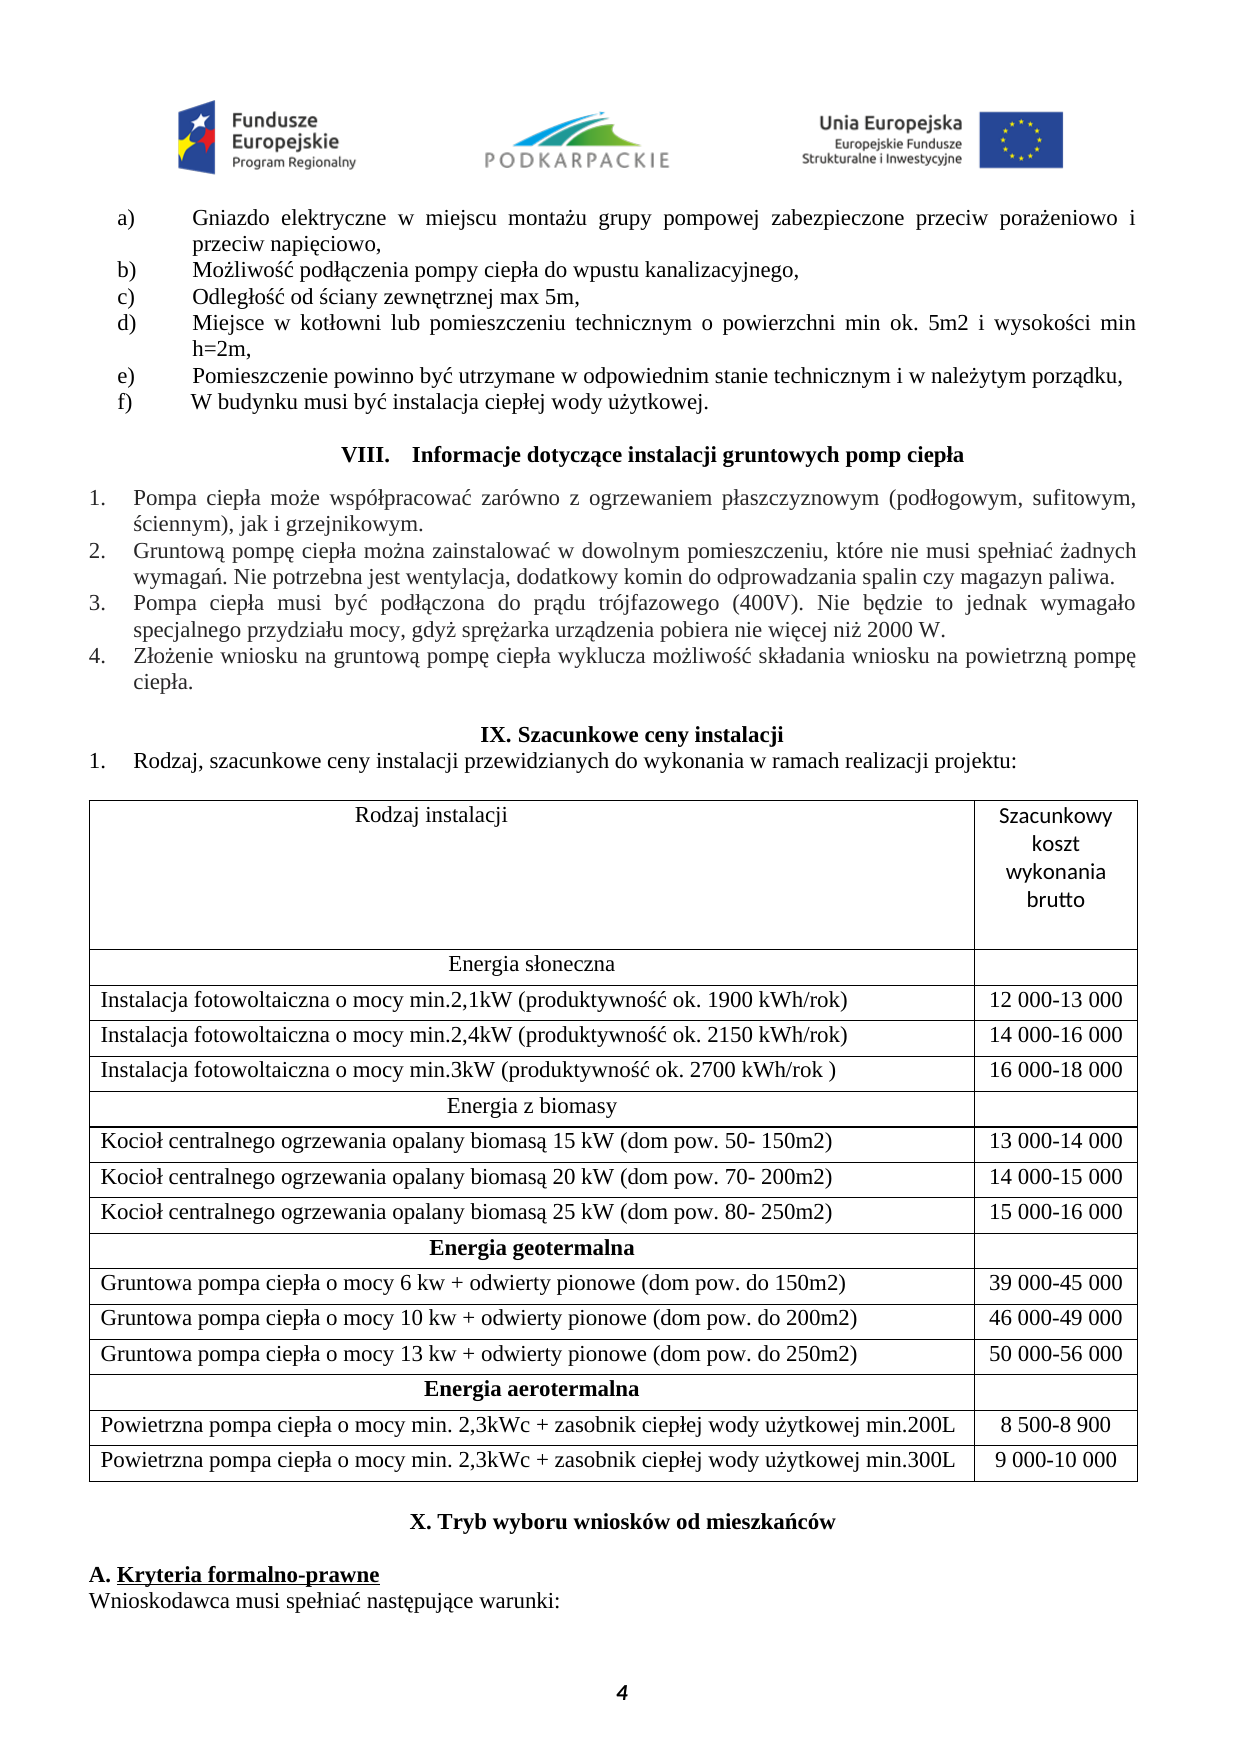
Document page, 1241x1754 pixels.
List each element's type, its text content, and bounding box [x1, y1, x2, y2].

table_cell Instalacja fotowoltaiczna o mocy min.3kW (produktywność ok. 2700 kWh/rok ) [90, 1057, 974, 1091]
table_cell Powietrzna pompa ciepła o mocy min. 2,3kWc + zasobnik ciepłej wody użytkowej min.200L [90, 1411, 974, 1445]
list W budynku musi być instalacja ciepłej wody użytkowej. [117, 388, 1138, 441]
list Złożenie wniosku na gruntową pompę ciepła wyklucza możliwość składania wniosku na powietrzną pompę ciepła. [89, 642, 1138, 695]
table_cell Powietrzna pompa ciepła o mocy min. 2,3kWc + zasobnik ciepłej wody użytkowej min.300L [90, 1446, 974, 1481]
list Pompa ciepła musi być podłączona do prądu trójfazowego (400V). Nie będzie to jednak wymagało specjalnego przydziału mocy, gdyż sprężarka urządzenia pobiera nie więcej niż 2000 W. [89, 589, 1138, 642]
list Miejsce w kotłowni lub pomieszczeniu technicznym o powierzchni min ok. 5m2 i wysokości min h=2m, [117, 309, 1138, 362]
table_cell [975, 1234, 1137, 1268]
table_cell 16 000-18 000 [975, 1057, 1137, 1091]
list Informacje dotyczące instalacji gruntowych pomp ciepła [168, 441, 1138, 467]
list Rodzaj, szacunkowe ceny instalacji przewidzianych do wykonania w ramach realizacji projektu: [89, 747, 1138, 774]
table_cell 15 000-16 000 [975, 1198, 1137, 1233]
table_cell 14 000-15 000 [975, 1163, 1137, 1197]
table_cell Kocioł centralnego ogrzewania opalany biomasą 15 kW (dom pow. 50- 150m2) [90, 1128, 974, 1162]
table_cell 50 000-56 000 [975, 1340, 1137, 1374]
table_cell 9 000-10 000 [975, 1446, 1137, 1481]
table_header Szacunkowy koszt wykonania brutto [975, 801, 1137, 949]
text Wnioskodawca musi spełniać następujące warunki: [89, 1587, 1138, 1613]
table_cell 13 000-14 000 [975, 1128, 1137, 1162]
table_cell 12 000-13 000 [975, 986, 1137, 1020]
table_cell Energia z biomasy [90, 1092, 974, 1126]
table_cell [975, 1375, 1137, 1410]
table_cell Energia aerotermalna [90, 1375, 974, 1410]
table_cell Gruntowa pompa ciepła o mocy 10 kw + odwierty pionowe (dom pow. do 200m2) [90, 1305, 974, 1339]
text A. Kryteria formalno-prawne [89, 1561, 1138, 1587]
table_cell [975, 1092, 1137, 1126]
table_cell Kocioł centralnego ogrzewania opalany biomasą 25 kW (dom pow. 80- 250m2) [90, 1198, 974, 1233]
list Gruntową pompę ciepła można zainstalować w dowolnym pomieszczeniu, które nie musi spełniać żadnych wymagań. Nie potrzebna jest wentylacja, dodatkowy komin do odprowadzania spalin czy magazyn paliwa. [89, 537, 1138, 589]
table_cell Instalacja fotowoltaiczna o mocy min.2,4kW (produktywność ok. 2150 kWh/rok) [90, 1021, 974, 1056]
list Odległość od ściany zewnętrznej max 5m, [117, 283, 1138, 309]
table_cell [975, 950, 1137, 985]
table_header Rodzaj instalacji [90, 801, 974, 949]
list Możliwość podłączenia pompy ciepła do wpustu kanalizacyjnego, [117, 256, 1138, 283]
table_cell Gruntowa pompa ciepła o mocy 6 kw + odwierty pionowe (dom pow. do 150m2) [90, 1269, 974, 1303]
list Gniazdo elektryczne w miejscu montażu grupy pompowej zabezpieczone przeciw porażeniowo i przeciw napięciowo, [117, 204, 1138, 256]
picture [147, 80, 1093, 204]
table_cell 8 500-8 900 [975, 1411, 1137, 1445]
table_cell Energia słoneczna [90, 950, 974, 985]
table_cell Instalacja fotowoltaiczna o mocy min.2,1kW (produktywność ok. 1900 kWh/rok) [90, 986, 974, 1020]
table_cell 46 000-49 000 [975, 1305, 1137, 1339]
list Szacunkowe ceny instalacji [126, 721, 1138, 747]
table_cell Energia geotermalna [90, 1234, 974, 1268]
list Pomieszczenie powinno być utrzymane w odpowiednim stanie technicznym i w należytym porządku, [117, 362, 1138, 388]
table_cell 14 000-16 000 [975, 1021, 1137, 1056]
text X. Tryb wyboru wniosków od mieszkańców [107, 1508, 1138, 1534]
table_cell 39 000-45 000 [975, 1269, 1137, 1303]
table_cell Gruntowa pompa ciepła o mocy 13 kw + odwierty pionowe (dom pow. do 250m2) [90, 1340, 974, 1374]
list Pompa ciepła może współpracować zarówno z ogrzewaniem płaszczyznowym (podłogowym, sufitowym, ściennym), jak i grzejnikowym. [89, 484, 1138, 537]
table_cell Kocioł centralnego ogrzewania opalany biomasą 20 kW (dom pow. 70- 200m2) [90, 1163, 974, 1197]
